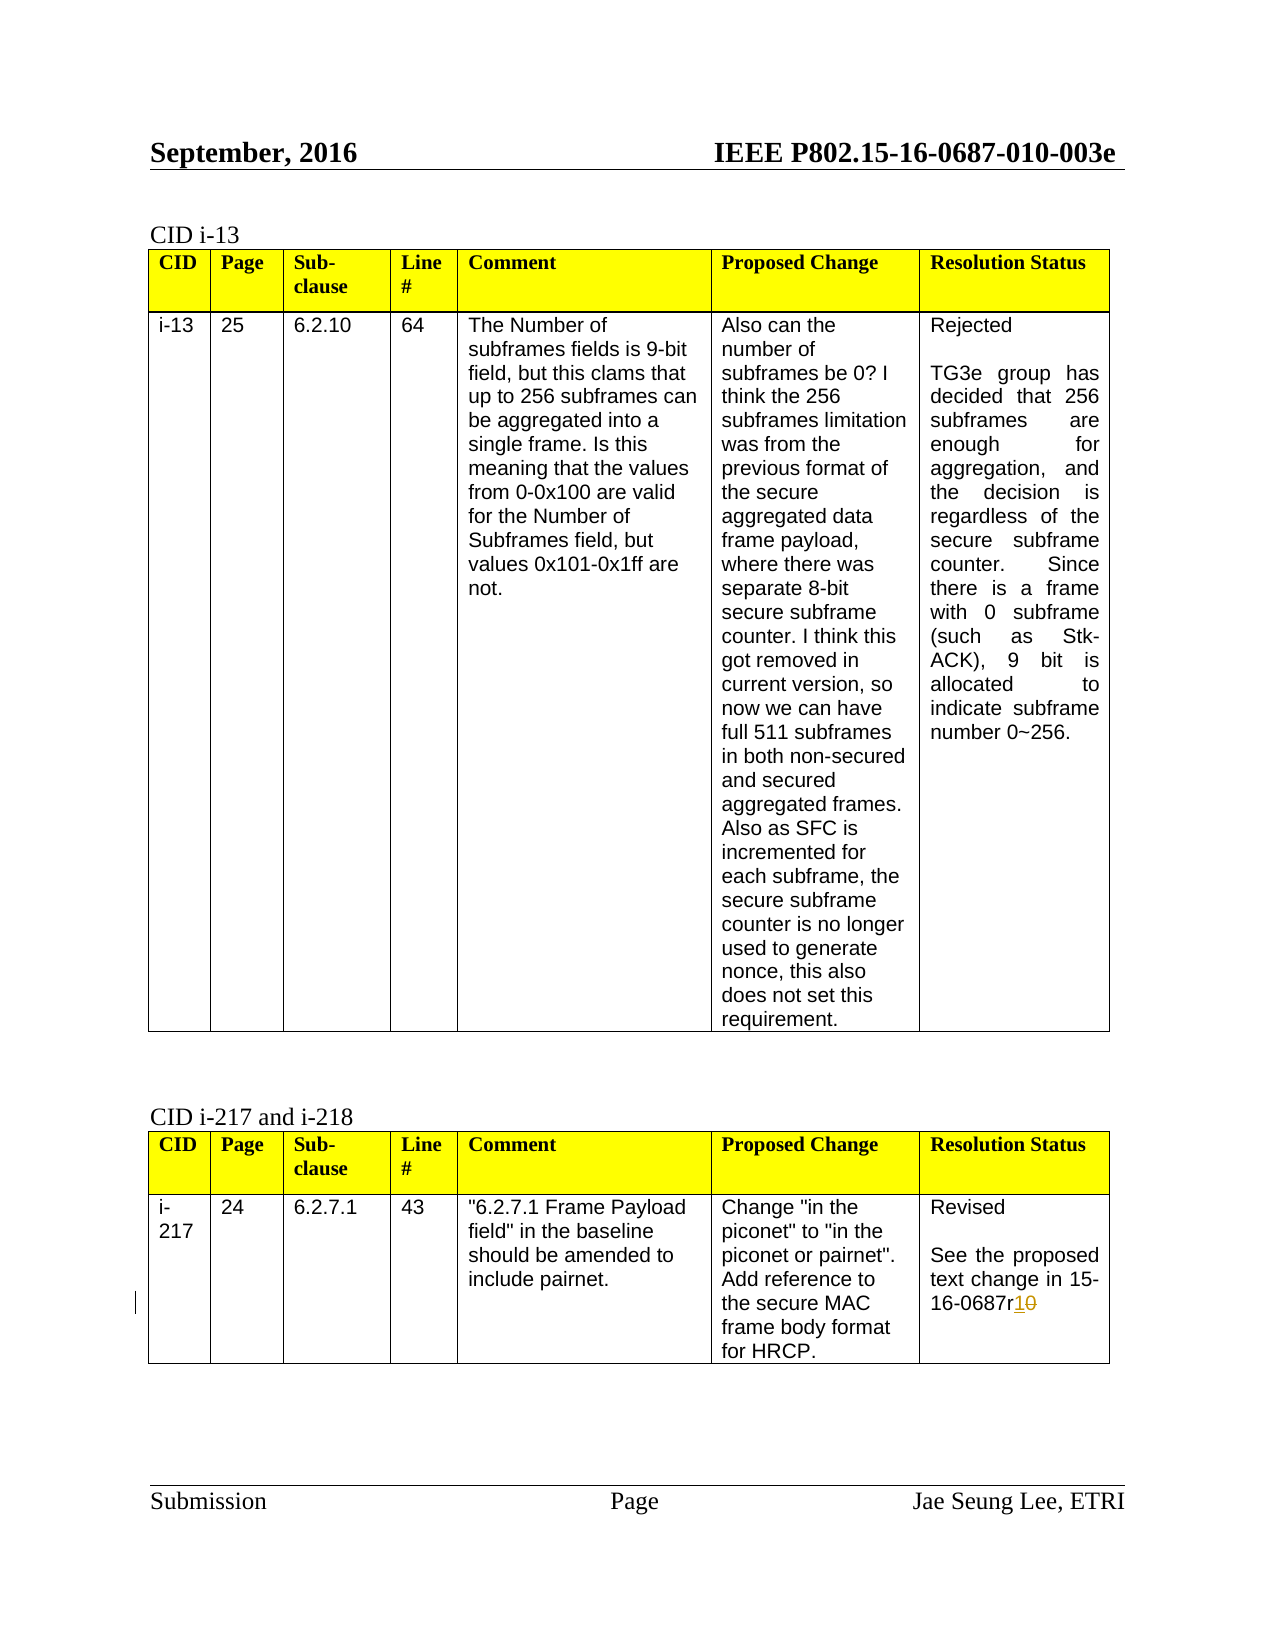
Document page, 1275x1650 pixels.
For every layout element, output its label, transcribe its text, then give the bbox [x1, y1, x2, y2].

table_header CID [149, 1132, 210, 1194]
table_cell Also can the number of subframes be 0? I think the 256 subframes limitation was from the previous format of the secure aggregated data frame payload, where there was separate 8-bit secure subframe counter. I think this got removed in current version, so now we can have full 511 subframes in both non-secured and secured aggregated frames. Also as SFC is incremented for each subframe, the secure subframe counter is no longer used to generate nonce, this also does not set this requirement. [712, 313, 919, 1031]
table_header Line # [391, 250, 457, 311]
table_cell 6.2.10 [284, 313, 390, 1031]
table_header Sub-clause [284, 250, 390, 311]
table_header Sub-clause [284, 1132, 390, 1194]
text CID i-13 [150, 220, 1125, 249]
table_cell Change "in the piconet" to "in the piconet or pairnet". Add reference to the secure MAC frame body format for HRCP. [712, 1195, 919, 1362]
table_header CID [149, 250, 210, 311]
table_header Comment [458, 1132, 711, 1194]
table_cell The Number of subframes fields is 9-bit field, but this clams that up to 256 subframes can be aggregated into a single frame. Is this meaning that the values from 0-0x100 are valid for the Number of Subframes field, but values 0x101-0x1ff are not. [458, 313, 711, 1031]
table_header Page [211, 250, 283, 311]
table_cell 64 [391, 313, 457, 1031]
table_header Resolution Status [920, 1132, 1109, 1194]
table_header Page [211, 1132, 283, 1194]
table_header Proposed Change [712, 250, 919, 311]
table_header Comment [458, 250, 711, 311]
table_cell Revised See the proposed text change in 15-16-0687r [920, 1195, 1109, 1362]
table_cell Rejected TG3e group has decided that 256 subframes are enough for aggregation, and the decision is regardless of the secure subframe counter. Since there is a frame with 0 subframe (such as Stk-ACK), 9 bit is allocated to indicate subframe number 0~256. [920, 313, 1109, 1031]
table_cell i-217 [149, 1195, 210, 1362]
table_header Proposed Change [712, 1132, 919, 1194]
table_cell 25 [211, 313, 283, 1031]
text CID i-217 and i-218 [150, 1102, 1125, 1131]
table_cell 24 [211, 1195, 283, 1362]
table_cell i-13 [149, 313, 210, 1031]
table_cell 6.2.7.1 [284, 1195, 390, 1362]
table_cell 43 [391, 1195, 457, 1362]
table_cell "6.2.7.1 Frame Payload field" in the baseline should be amended to include pairnet. [458, 1195, 711, 1362]
table_header Resolution Status [920, 250, 1109, 311]
table_header Line # [391, 1132, 457, 1194]
